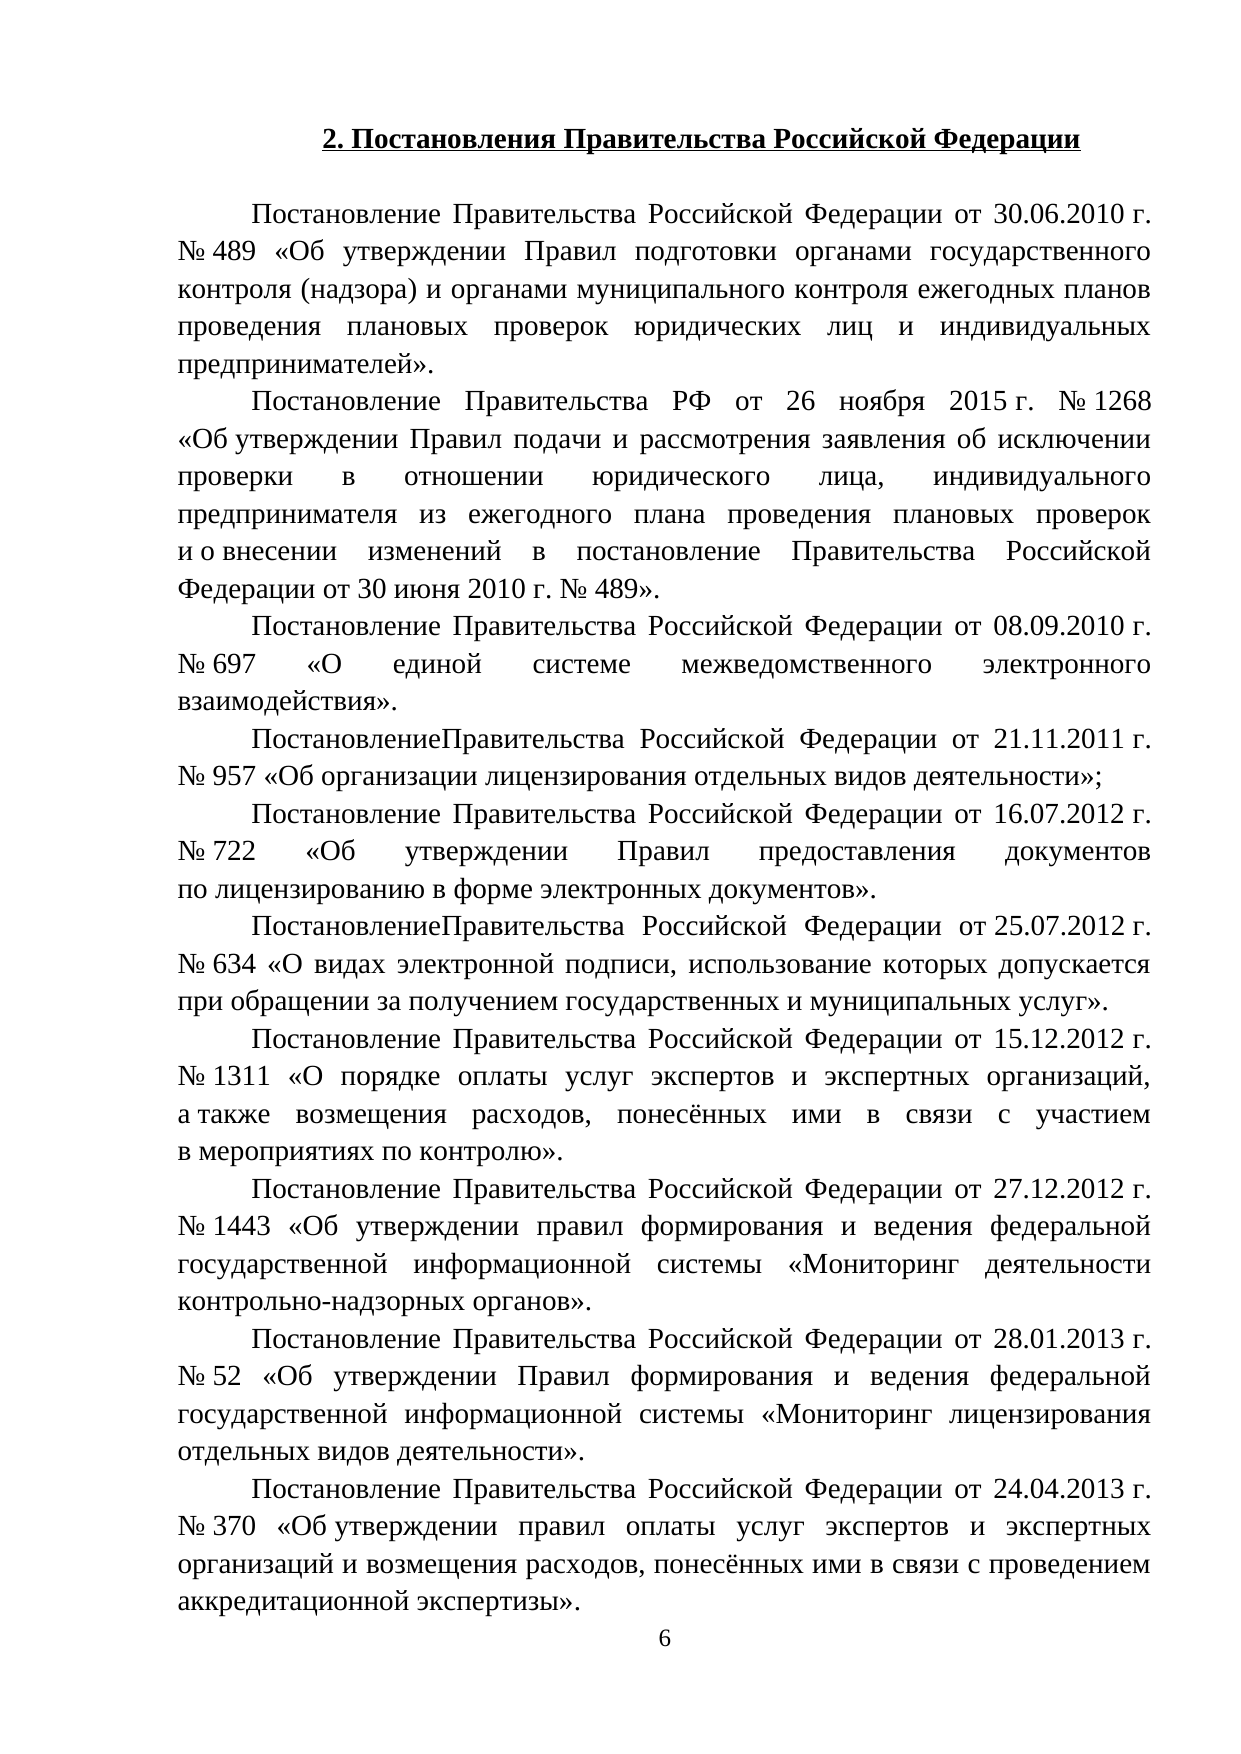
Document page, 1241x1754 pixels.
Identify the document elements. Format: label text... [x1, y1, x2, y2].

text ПостановлениеПравительства Российской Федерации от 25.07.2012 г. № 634 «О видах электронной подписи, использование которых допускается при обращении за получением государственных и муниципальных услуг». [177, 906, 1152, 1018]
text Постановление Правительства Российской Федерации от 15.12.2012 г. № 1311 «О порядке оплаты услуг экспертов и экспертных организаций, а также возмещения расходов, понесённых ими в связи с участием в мероприятиях по контролю». [177, 1018, 1152, 1168]
text Постановление Правительства Российской Федерации от 16.07.2012 г. № 722 «Об утверждении Правил предоставления документов по лицензированию в форме электронных документов». [177, 793, 1152, 906]
text Постановление Правительства Российской Федерации от 08.09.2010 г. № 697 «О единой системе межведомственного электронного взаимодействия». [177, 606, 1152, 718]
text ПостановлениеПравительства Российской Федерации от 21.11.2011 г. № 957 «Об организации лицензирования отдельных видов деятельности»; [177, 718, 1152, 793]
text Постановление Правительства РФ от 26 ноября 2015 г. № 1268 «Об утверждении Правил подачи и рассмотрения заявления об исключении проверки в отношении юридического лица, индивидуального предпринимателя из ежегодного плана проведения плановых проверок и о внесении изменений в постановление Правительства Российской Федерации от 30 июня 2010 г. № 489». [177, 381, 1152, 606]
text Постановление Правительства Российской Федерации от 30.06.2010 г. № 489 «Об утверждении Правил подготовки органами государственного контроля (надзора) и органами муниципального контроля ежегодных планов проведения плановых проверок юридических лиц и индивидуальных предпринимателей». [177, 193, 1152, 381]
text 2. Постановления Правительства Российской Федерации [177, 118, 1152, 156]
text Постановление Правительства Российской Федерации от 27.12.2012 г. № 1443 «Об утверждении правил формирования и ведения федеральной государственной информационной системы «Мониторинг деятельности контрольно-надзорных органов». [177, 1168, 1152, 1318]
text Постановление Правительства Российской Федерации от 24.04.2013 г. № 370 «Об утверждении правил оплаты услуг экспертов и экспертных организаций и возмещения расходов, понесённых ими в связи с проведением аккредитационной экспертизы». [177, 1468, 1152, 1618]
text Постановление Правительства Российской Федерации от 28.01.2013 г. № 52 «Об утверждении Правил формирования и ведения федеральной государственной информационной системы «Мониторинг лицензирования отдельных видов деятельности». [177, 1318, 1152, 1468]
